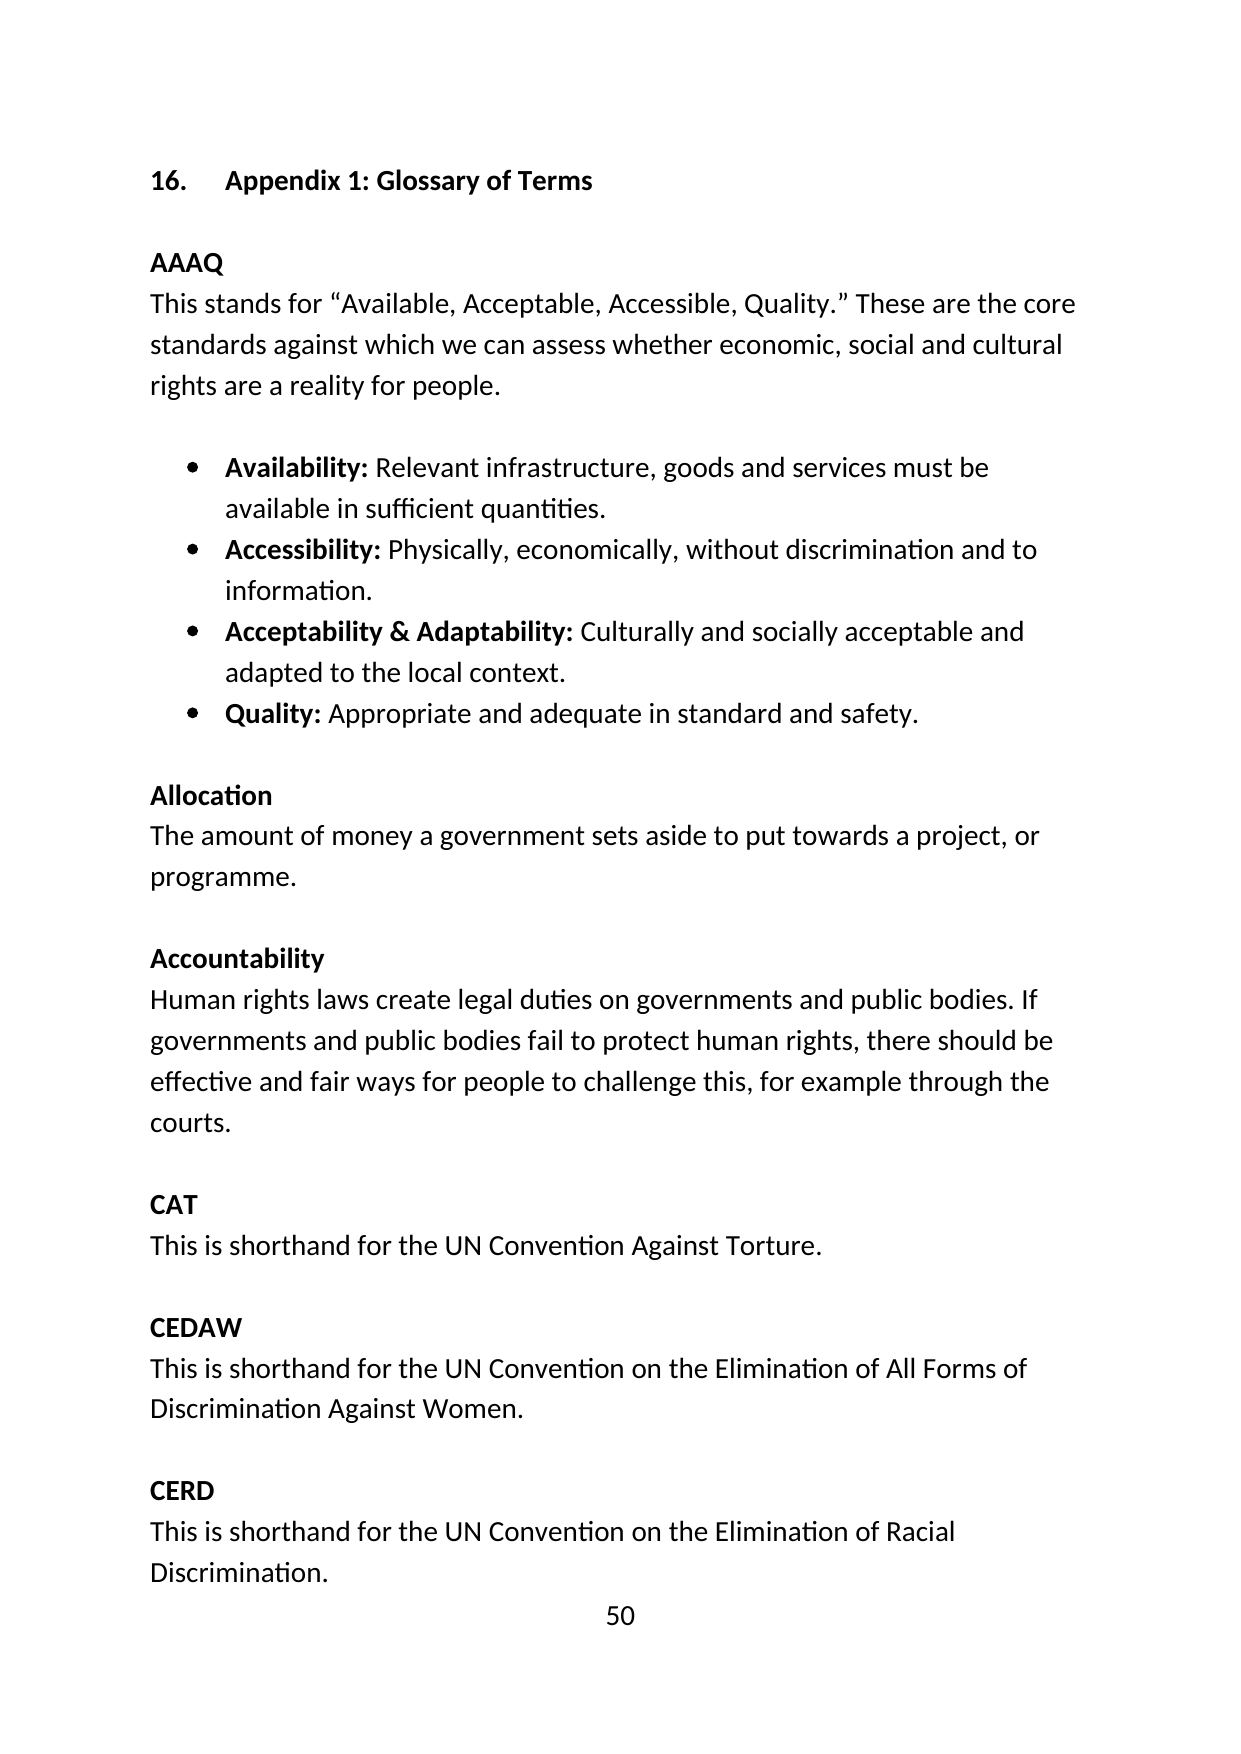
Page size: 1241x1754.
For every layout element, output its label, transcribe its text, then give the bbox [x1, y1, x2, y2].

text Human rights laws create legal duties on governments and public bodies. If governments and public bodies fail to protect human rights, there should be effective and fair ways for people to challenge this, for example through the courts. [150, 981, 1090, 1140]
text CERD [150, 1472, 1090, 1508]
text CAT [150, 1186, 1090, 1222]
text Accountability [150, 940, 1090, 976]
list Availability: Relevant infrastructure, goods and services must be available in sufficient quantities. [187, 449, 1080, 526]
text CEDAW [150, 1309, 1090, 1344]
list Accessibility: Physically, economically, without discrimination and to information. [187, 531, 1080, 607]
text This stands for “Available, Acceptable, Accessible, Quality.” These are the core standards against which we can assess whether economic, social and cultural rights are a reality for people. [150, 285, 1090, 403]
text This is shorthand for the UN Convention on the Elimination of Racial Discrimination. [150, 1513, 1090, 1590]
text Allocation [150, 777, 1090, 812]
subtitle Appendix 1: Glossary of Terms [150, 162, 1090, 198]
text This is shorthand for the UN Convention on the Elimination of All Forms of Discrimination Against Women. [150, 1350, 1090, 1426]
text AAAQ [150, 244, 1090, 280]
text The amount of money a government sets aside to put towards a project, or programme. [150, 817, 1090, 894]
text This is shorthand for the UN Convention Against Torture. [150, 1227, 1090, 1262]
list Quality: Appropriate and adequate in standard and safety. [187, 695, 1080, 730]
list Acceptability & Adaptability: Culturally and socially acceptable and adapted to the local context. [187, 613, 1080, 689]
